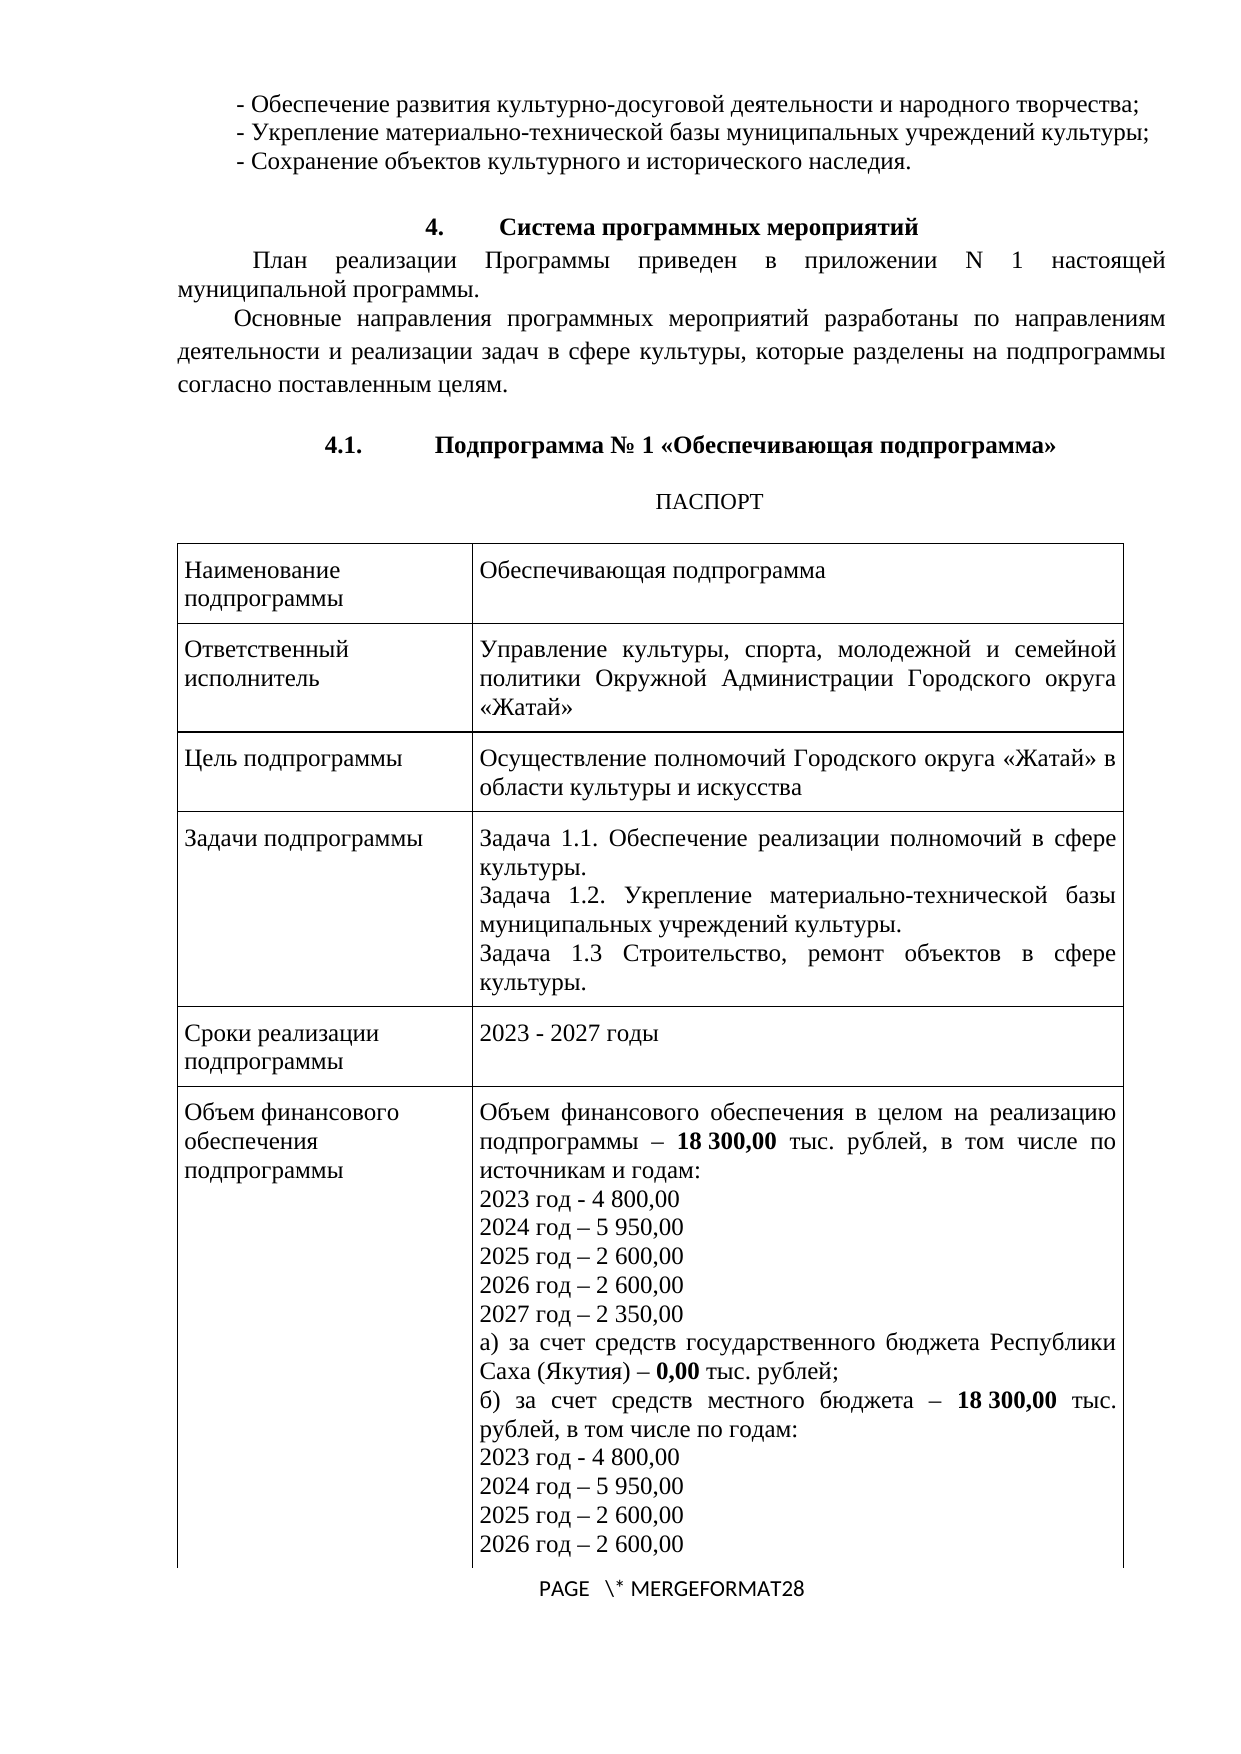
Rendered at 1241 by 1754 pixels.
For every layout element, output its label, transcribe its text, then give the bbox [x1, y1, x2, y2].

table_cell Ответственный исполнитель [178, 624, 472, 731]
table_cell 2023 - 2027 годы [473, 1007, 1123, 1086]
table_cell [473, 1087, 1123, 1568]
title ПАСПОРТ [252, 488, 1167, 514]
table_cell Сроки реализации подпрограммы [178, 1007, 472, 1086]
table_cell Осуществление полномочий Городского округа «Жатай» в области культуры и искусства [473, 733, 1123, 811]
table_cell Цель подпрограммы [178, 733, 472, 811]
text - Сохранение объектов культурного и исторического наследия. [221, 146, 1167, 175]
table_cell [178, 1087, 472, 1568]
text План реализации Программы приведен в приложении N 1 настоящей муниципальной программы. [177, 245, 1167, 303]
table_header Наименование подпрограммы [178, 544, 472, 623]
table_cell Задачи подпрограммы [178, 812, 472, 1006]
table_cell Управление культуры, спорта, молодежной и семейной политики Окружной Администрации Городского округа «Жатай» [473, 624, 1123, 731]
table_header Обеспечивающая подпрограмма [473, 544, 1123, 623]
text - Укрепление материально-технической базы муниципальных учреждений культуры; [177, 117, 1167, 146]
list Подпрограмма № 1 «Обеспечивающая подпрограмма» [215, 431, 1167, 459]
table_cell Задача 1.1. Обеспечение реализации полномочий в сфере культуры. Задача 1.2. Укрепление материально-технической базы муниципальных учреждений культуры. Задача 1.3 Строительство, ремонт объектов в сфере культуры. [473, 812, 1123, 1006]
text Основные направления программных мероприятий разработаны по направлениям деятельности и реализации задач в сфере культуры, которые разделены на подпрограммы согласно поставленным целям. [177, 303, 1167, 397]
list Система программных мероприятий [177, 212, 1167, 241]
text - Обеспечение развития культурно-досуговой деятельности и народного творчества; [177, 89, 1167, 117]
